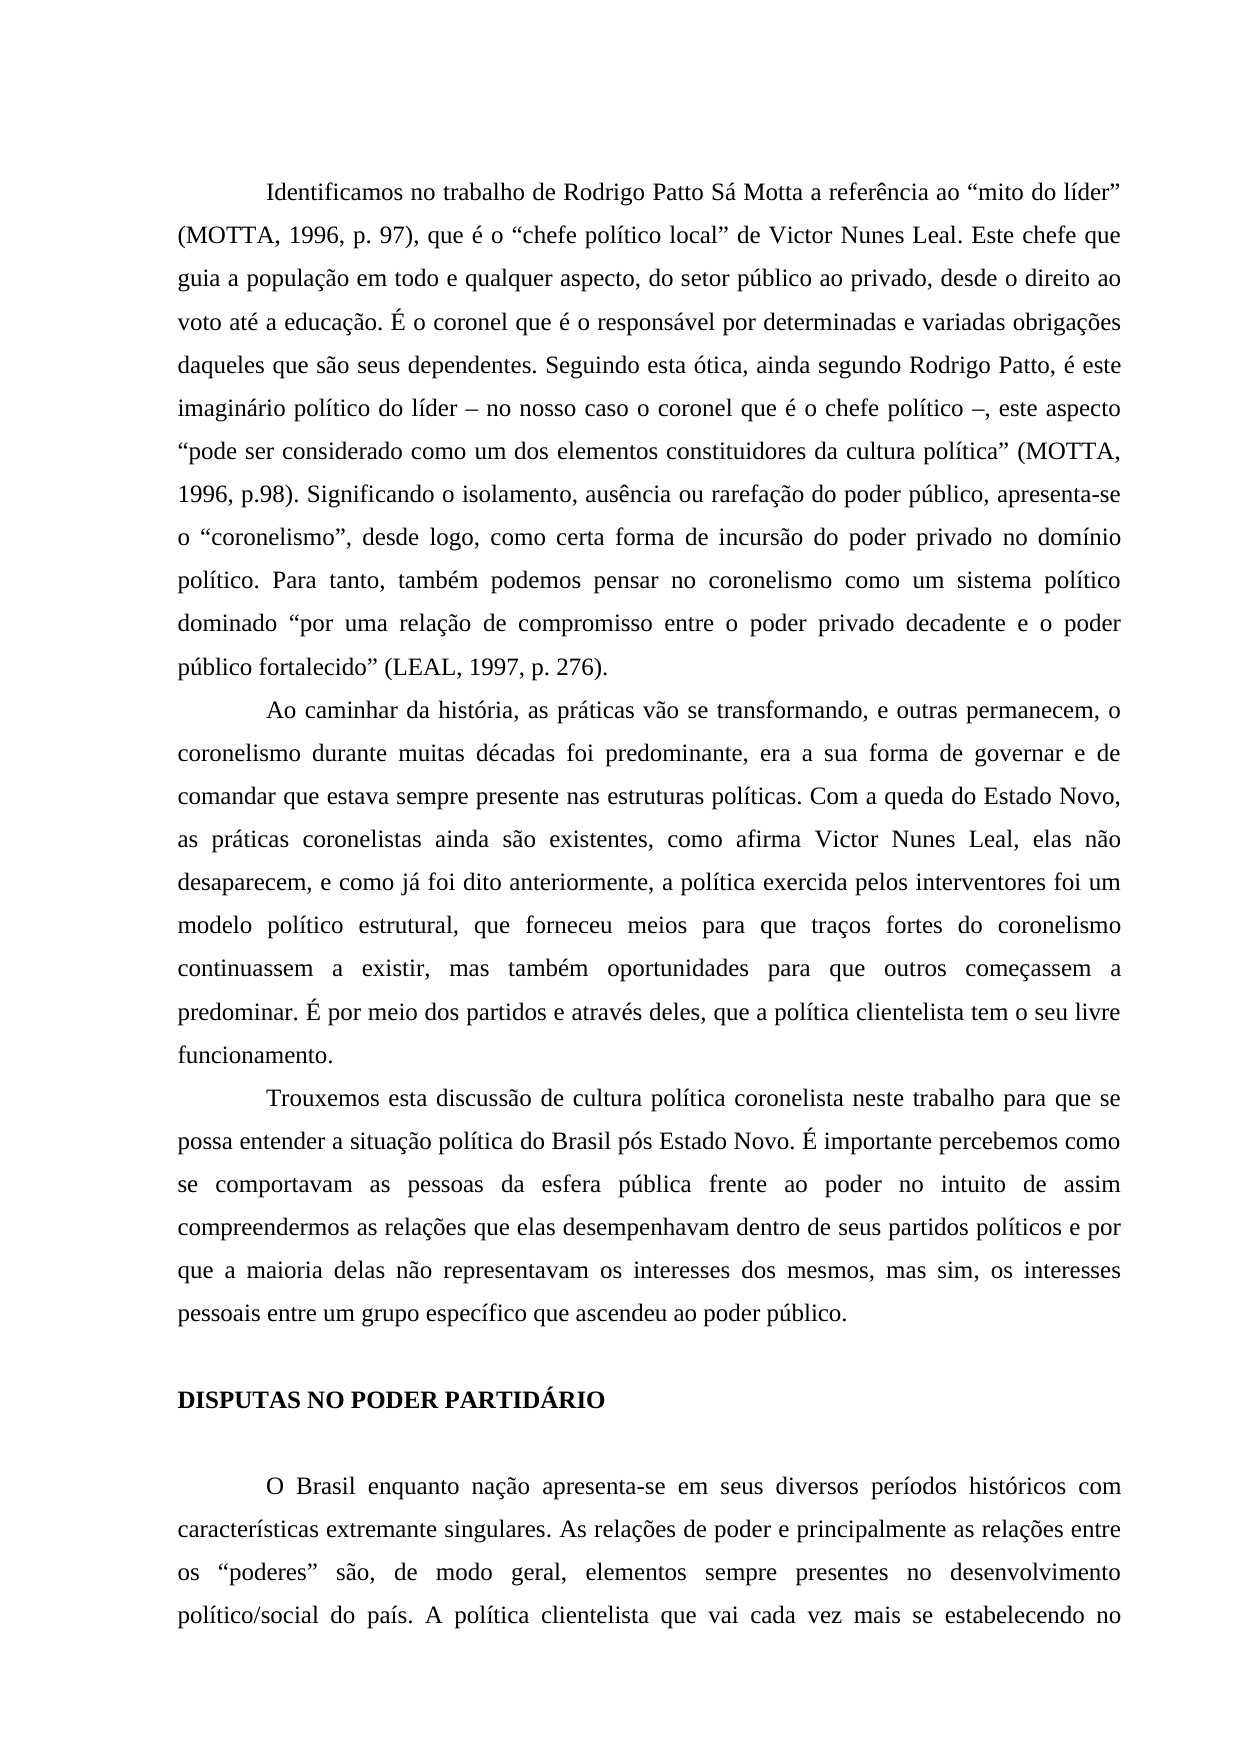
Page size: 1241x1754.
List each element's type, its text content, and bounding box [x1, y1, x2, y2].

text Identificamos no trabalho de Rodrigo Patto Sá Motta a referência ao “mito do líder” (MOTTA, 1996, p. 97), que é o “chefe político local” de Victor Nunes Leal. Este chefe que guia a população em todo e qualquer aspecto, do setor público ao privado, desde o direito ao voto até a educação. É o coronel que é o responsável por determinadas e variadas obrigações daqueles que são seus dependentes. Seguindo esta ótica, ainda segundo Rodrigo Patto, é este imaginário político do líder – no nosso caso o coronel que é o chefe político –, este aspecto “pode ser considerado como um dos elementos constituidores da cultura política” (MOTTA, 1996, p.98). Significando o isolamento, ausência ou rarefação do poder público, apresenta-se o “coronelismo”, desde logo, como certa forma de incursão do poder privado no domínio político. Para tanto, também podemos pensar no coronelismo como um sistema político dominado “por uma relação de compromisso entre o poder privado decadente e o poder público fortalecido” (LEAL, 1997, p. 276). [177, 177, 1122, 680]
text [177, 1471, 1122, 1629]
text Ao caminhar da história, as práticas vão se transformando, e outras permanecem, o coronelismo durante muitas décadas foi predominante, era a sua forma de governar e de comandar que estava sempre presente nas estruturas políticas. Com a queda do Estado Novo, as práticas coronelistas ainda são existentes, como afirma Victor Nunes Leal, elas não desaparecem, e como já foi dito anteriormente, a política exercida pelos interventores foi um modelo político estrutural, que forneceu meios para que traços fortes do coronelismo continuassem a existir, mas também oportunidades para que outros começassem a predominar. É por meio dos partidos e através deles, que a política clientelista tem o seu livre funcionamento. [177, 695, 1122, 1068]
text DISPUTAS NO PODER PARTIDÁRIO [177, 1385, 1122, 1413]
text Trouxemos esta discussão de cultura política coronelista neste trabalho para que se possa entender a situação política do Brasil pós Estado Novo. É importante percebemos como se comportavam as pessoas da esfera pública frente ao poder no intuito de assim compreendermos as relações que elas desempenhavam dentro de seus partidos políticos e por que a maioria delas não representavam os interesses dos mesmos, mas sim, os interesses pessoais entre um grupo específico que ascendeu ao poder público. [177, 1083, 1122, 1327]
